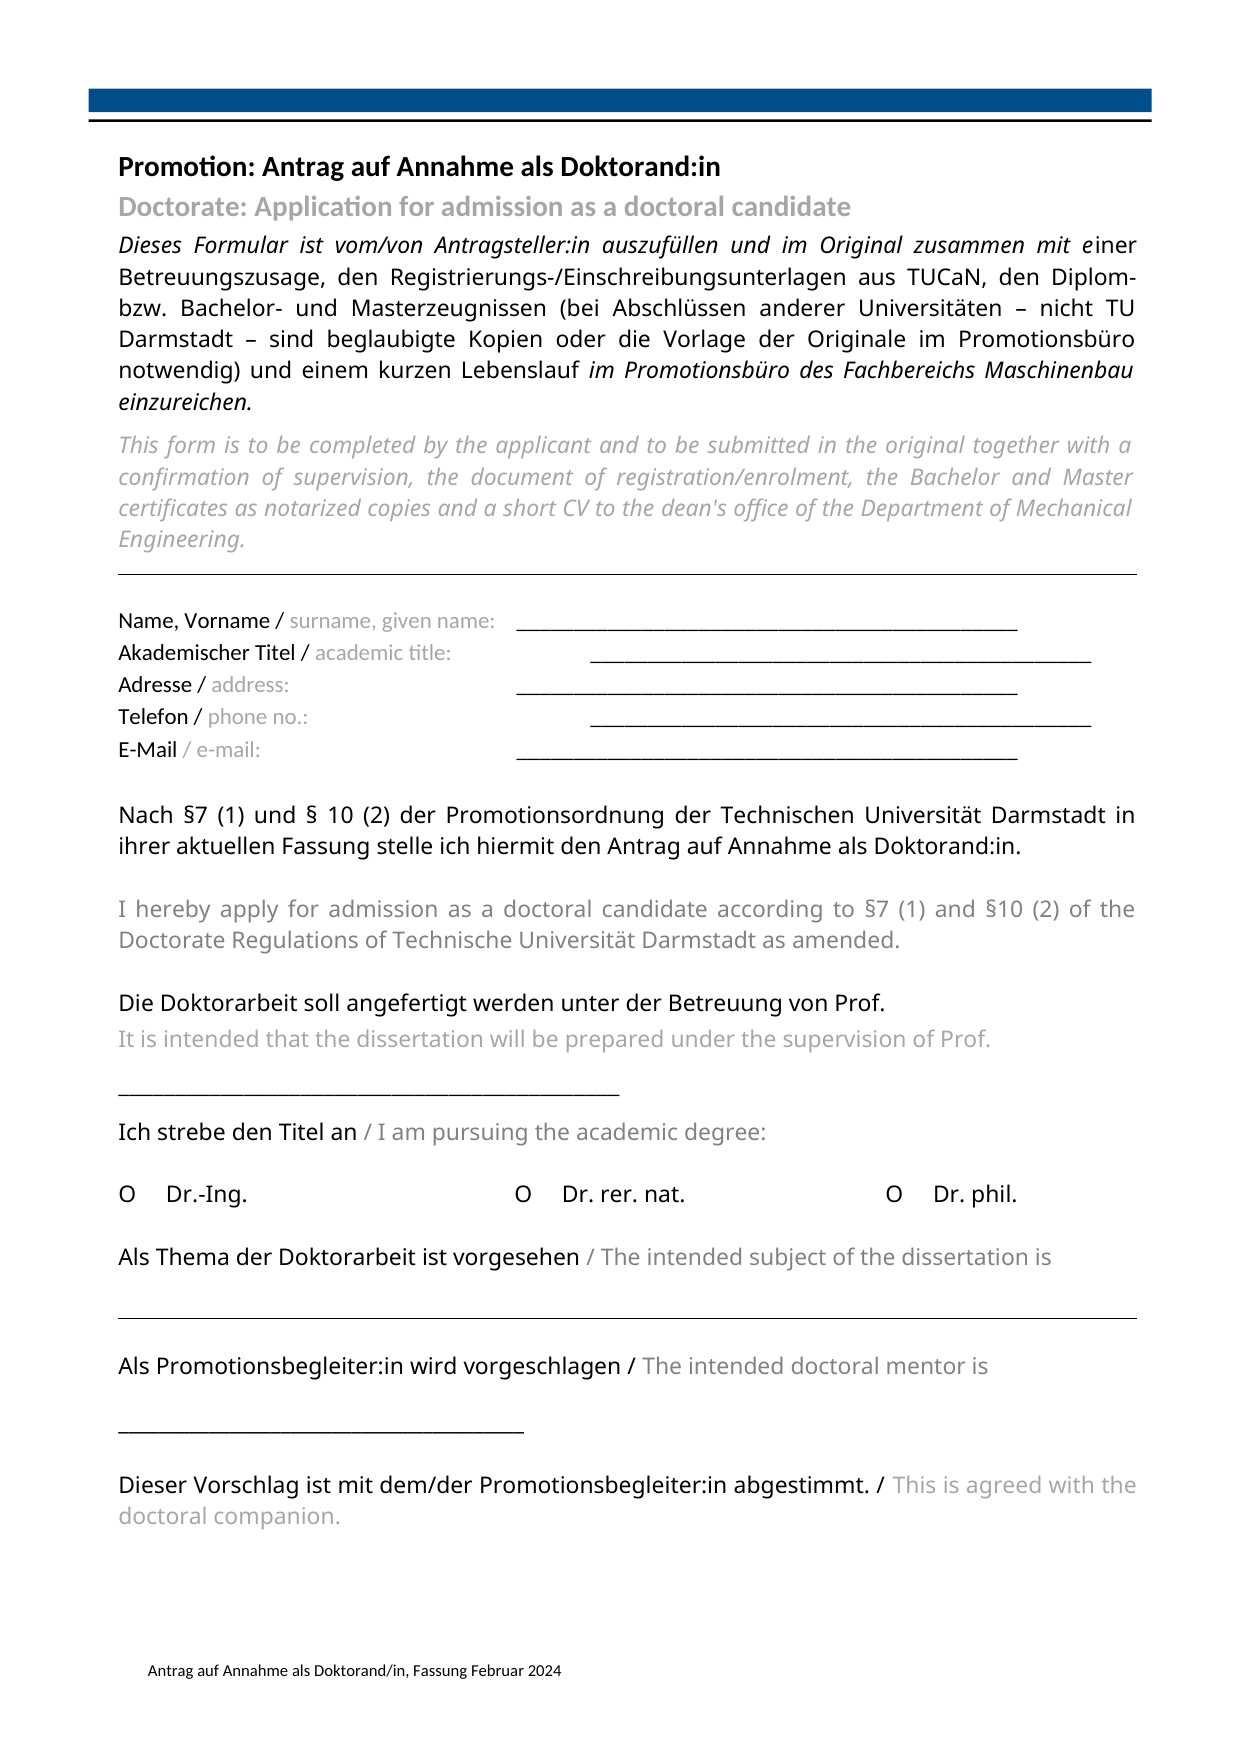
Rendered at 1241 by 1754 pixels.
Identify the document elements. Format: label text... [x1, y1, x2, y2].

text Als Thema der Doktorarbeit ist vorgesehen / The intended subject of the dissertation is [118, 1241, 1137, 1272]
text Promotion: Antrag auf Annahme als Doktorand:in [118, 148, 1137, 183]
text Als Promotionsbegleiter:in wird vorgeschlagen / The intended doctoral mentor is [118, 1350, 1137, 1381]
text Name, Vorname / surname, given name: ____________________________________________ [118, 606, 1137, 634]
text Ich strebe den Titel an / I am pursuing the academic degree: [118, 1116, 1137, 1147]
text Nach §7 (1) und § 10 (2) der Promotionsordnung der Technischen Universität Darmstadt in ihrer aktuellen Fassung stelle ich hiermit den Antrag auf Annahme als Doktorand:in. [118, 799, 1137, 862]
text ________________________________________ [118, 1406, 1137, 1437]
text Telefon / phone no.: ____________________________________________ [118, 702, 1137, 731]
text ____________________________________________ [118, 1071, 1137, 1099]
text It is intended that the dissertation will be prepared under the supervision of Prof. [118, 1022, 1137, 1054]
text This form is to be completed by the applicant and to be submitted in the original together with a confirmation of supervision, the document of registration/enrolment, the Bachelor and Master certificates as notarized copies and a short CV to the dean's office of the Department of Mechanical Engineering. [118, 429, 1137, 554]
text Adresse / address: ____________________________________________ [118, 670, 1137, 698]
text Dieser Vorschlag ist mit dem/der Promotionsbegleiter:in abgestimmt. / This is agreed with the doctoral companion. [118, 1469, 1137, 1531]
text I hereby apply for admission as a doctoral candidate according to §7 (1) and §10 (2) of the Doctorate Regulations of Technische Universität Darmstadt as amended. [118, 893, 1137, 955]
text Die Doktorarbeit soll angefertigt werden unter der Betreuung von Prof. [118, 987, 1137, 1018]
text Doctorate: Application for admission as a doctoral candidate [118, 188, 1137, 224]
text O Dr.-Ing. O Dr. rer. nat. O Dr. phil. [118, 1178, 1137, 1209]
text Akademischer Titel / academic title: ____________________________________________ [118, 638, 1137, 666]
text Dieses Formular ist vom/von Antragsteller:in auszufüllen und im Original zusammen mit einer Betreuungszusage, den Registrierungs-/Einschreibungsunterlagen aus TUCaN, den Diplom- bzw. Bachelor- und Masterzeugnissen (bei Abschlüssen anderer Universitäten – nicht TU Darmstadt – sind beglaubigte Kopien oder die Vorlage der Originale im Promotionsbüro notwendig) und einem kurzen Lebenslauf im Promotionsbüro des Fachbereichs Maschinenbau einzureichen. [118, 229, 1137, 417]
text E-Mail / e-mail: ____________________________________________ [118, 735, 1137, 763]
